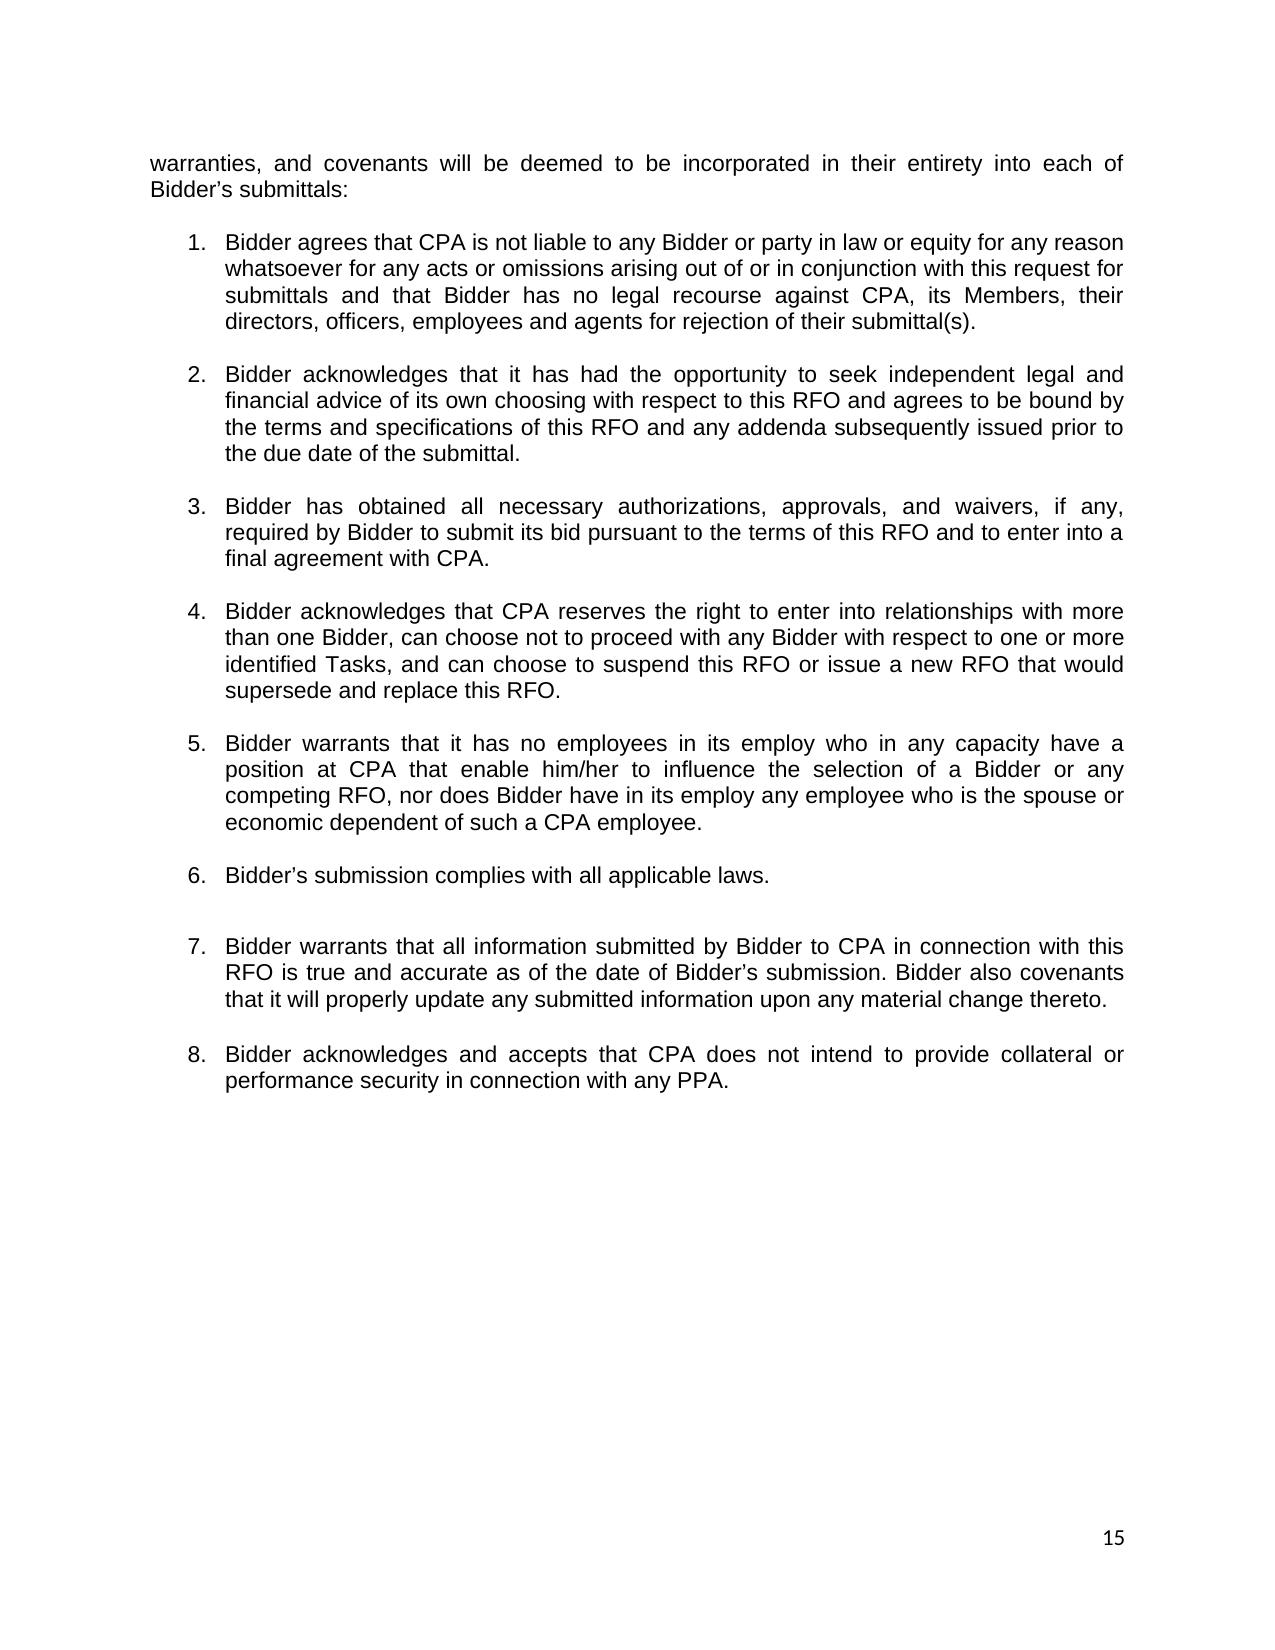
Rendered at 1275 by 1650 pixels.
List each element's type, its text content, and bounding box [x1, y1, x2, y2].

list Bidder acknowledges that CPA reserves the right to enter into relationships with more than one Bidder, can choose not to proceed with any Bidder with respect to one or more identified Tasks, and can choose to suspend this RFO or issue a new RFO that would supersede and replace this RFO. [187, 598, 1125, 703]
list Bidder acknowledges that it has had the opportunity to seek independent legal and financial advice of its own choosing with respect to this RFO and agrees to be bound by the terms and specifications of this RFO and any addenda subsequently issued prior to the due date of the submittal. [187, 361, 1125, 466]
list Bidder has obtained all necessary authorizations, approvals, and waivers, if any, required by Bidder to submit its bid pursuant to the terms of this RFO and to enter into a final agreement with CPA. [187, 493, 1125, 572]
list Bidder warrants that it has no employees in its employ who in any capacity have a position at CPA that enable him/her to influence the selection of a Bidder or any competing RFO, nor does Bidder have in its employ any employee who is the spouse or economic dependent of such a CPA employee. [187, 730, 1125, 835]
list Bidder warrants that all information submitted by Bidder to CPA in connection with this RFO is true and accurate as of the date of Bidder’s submission. Bidder also covenants that it will properly update any submitted information upon any material change thereto. [187, 933, 1125, 1012]
list Bidder acknowledges and accepts that CPA does not intend to provide collateral or performance security in connection with any PPA. [187, 1041, 1125, 1093]
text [150, 150, 1125, 203]
list Bidder’s submission complies with all applicable laws. [187, 862, 1125, 888]
list Bidder agrees that CPA is not liable to any Bidder or party in law or equity for any reason whatsoever for any acts or omissions arising out of or in conjunction with this request for submittals and that Bidder has no legal recourse against CPA, its Members, their directors, officers, employees and agents for rejection of their submittal(s). [187, 229, 1125, 334]
